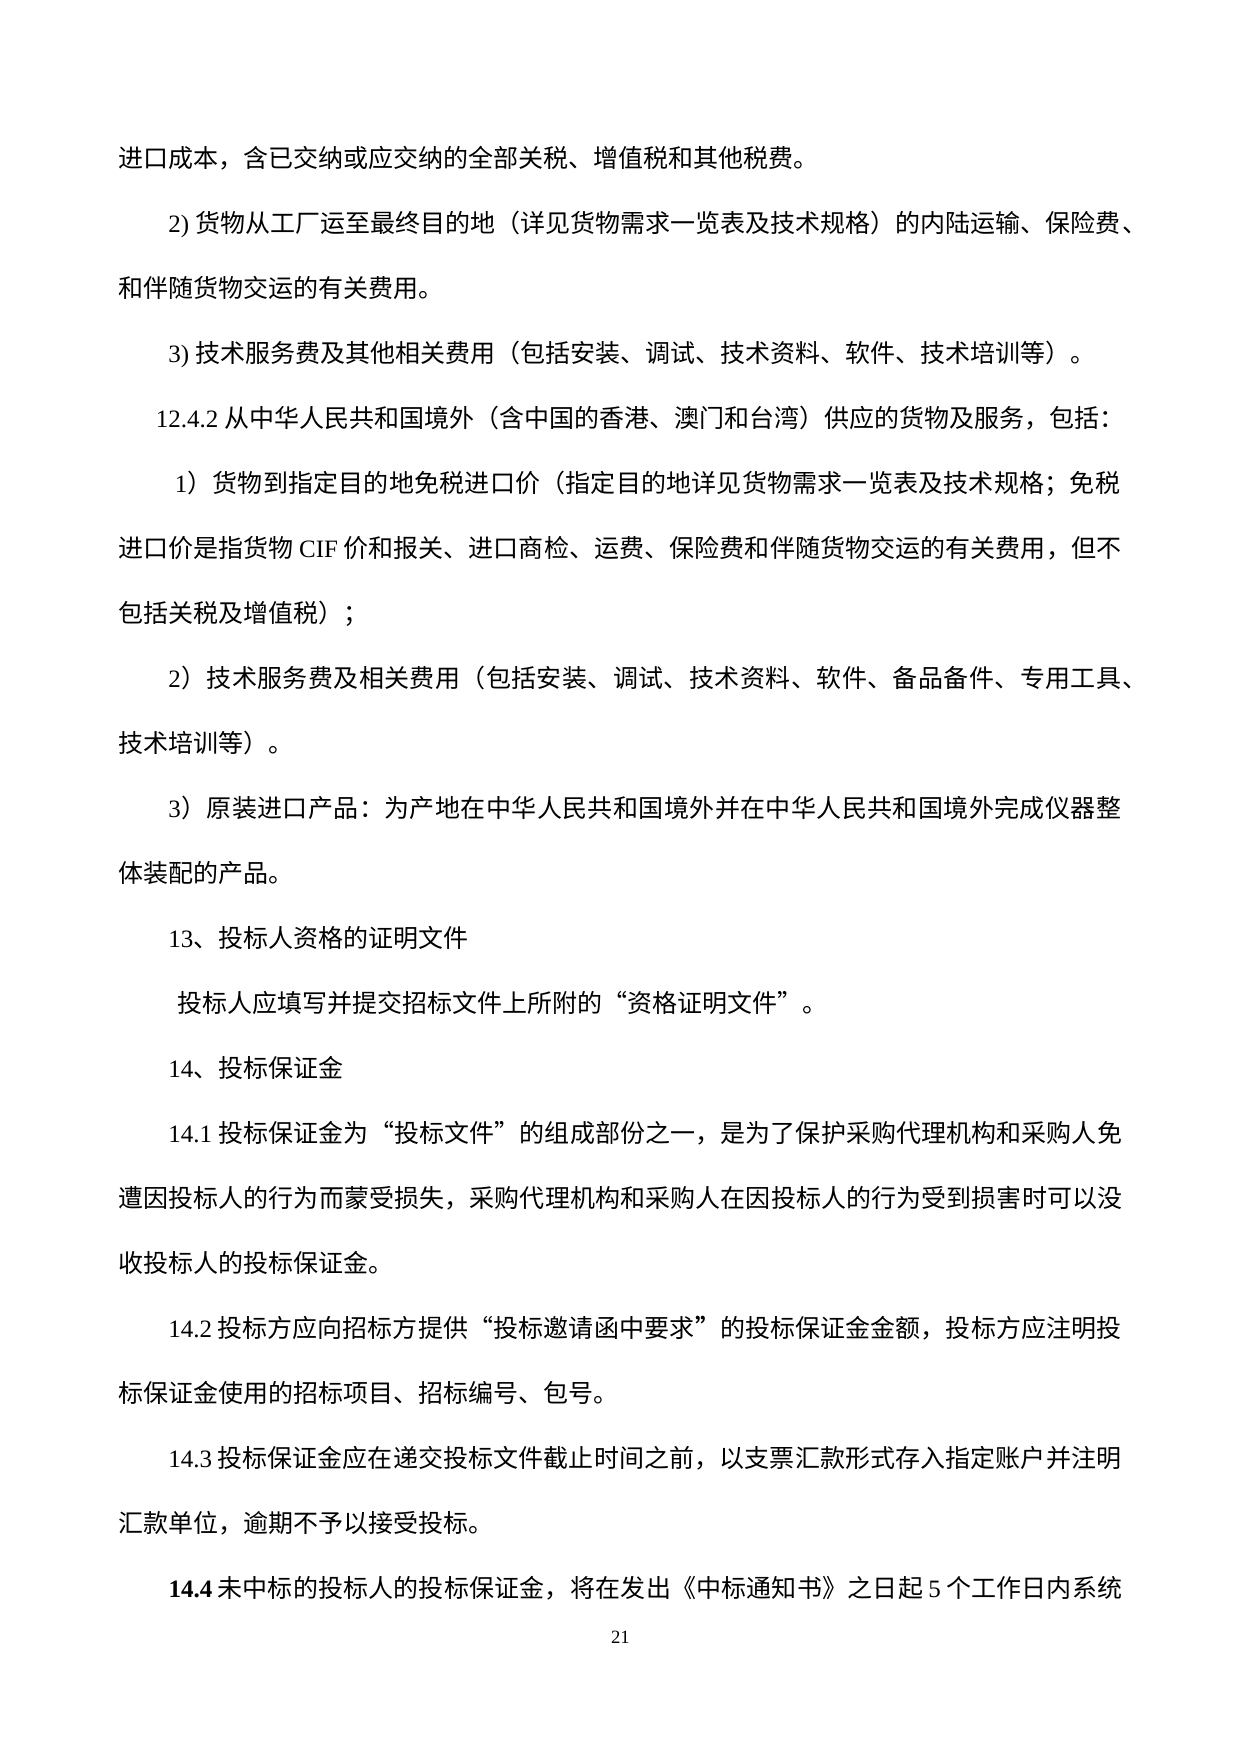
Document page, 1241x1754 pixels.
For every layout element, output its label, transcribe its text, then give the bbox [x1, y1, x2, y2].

text 12.4.2 从中华人民共和国境外（含中国的香港、澳门和台湾）供应的货物及服务，包括： [118, 384, 1122, 449]
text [118, 124, 1122, 189]
text 3) 技术服务费及其他相关费用（包括安装、调试、技术资料、软件、技术培训等）。 [118, 319, 1122, 384]
text 投标人应填写并提交招标文件上所附的“资格证明文件”。 [177, 969, 1122, 1034]
text 13、投标人资格的证明文件 [118, 904, 1122, 969]
text 2) 货物从工厂运至最终目的地（详见货物需求一览表及技术规格）的内陆运输、保险费、和伴随货物交运的有关费用。 [118, 189, 1122, 319]
text 2）技术服务费及相关费用（包括安装、调试、技术资料、软件、备品备件、专用工具、技术培训等）。 [118, 644, 1122, 774]
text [118, 1554, 1122, 1619]
text 14、投标保证金 [118, 1034, 1122, 1099]
text 14.3投标保证金应在递交投标文件截止时间之前，以支票汇款形式存入指定账户并注明汇款单位，逾期不予以接受投标。 [118, 1424, 1122, 1554]
text 14.2投标方应向招标方提供“投标邀请函中要求”的投标保证金金额，投标方应注明投标保证金使用的招标项目、招标编号、包号。 [118, 1294, 1122, 1424]
text 1）货物到指定目的地免税进口价（指定目的地详见货物需求一览表及技术规格；免税进口价是指货物CIF价和报关、进口商检、运费、保险费和伴随货物交运的有关费用，但不包括关税及增值税）； [118, 449, 1122, 644]
text 14.1 投标保证金为“投标文件”的组成部份之一，是为了保护采购代理机构和采购人免遭因投标人的行为而蒙受损失，采购代理机构和采购人在因投标人的行为受到损害时可以没收投标人的投标保证金。 [118, 1099, 1122, 1294]
text 3）原装进口产品：为产地在中华人民共和国境外并在中华人民共和国境外完成仪器整体装配的产品。 [118, 774, 1122, 904]
